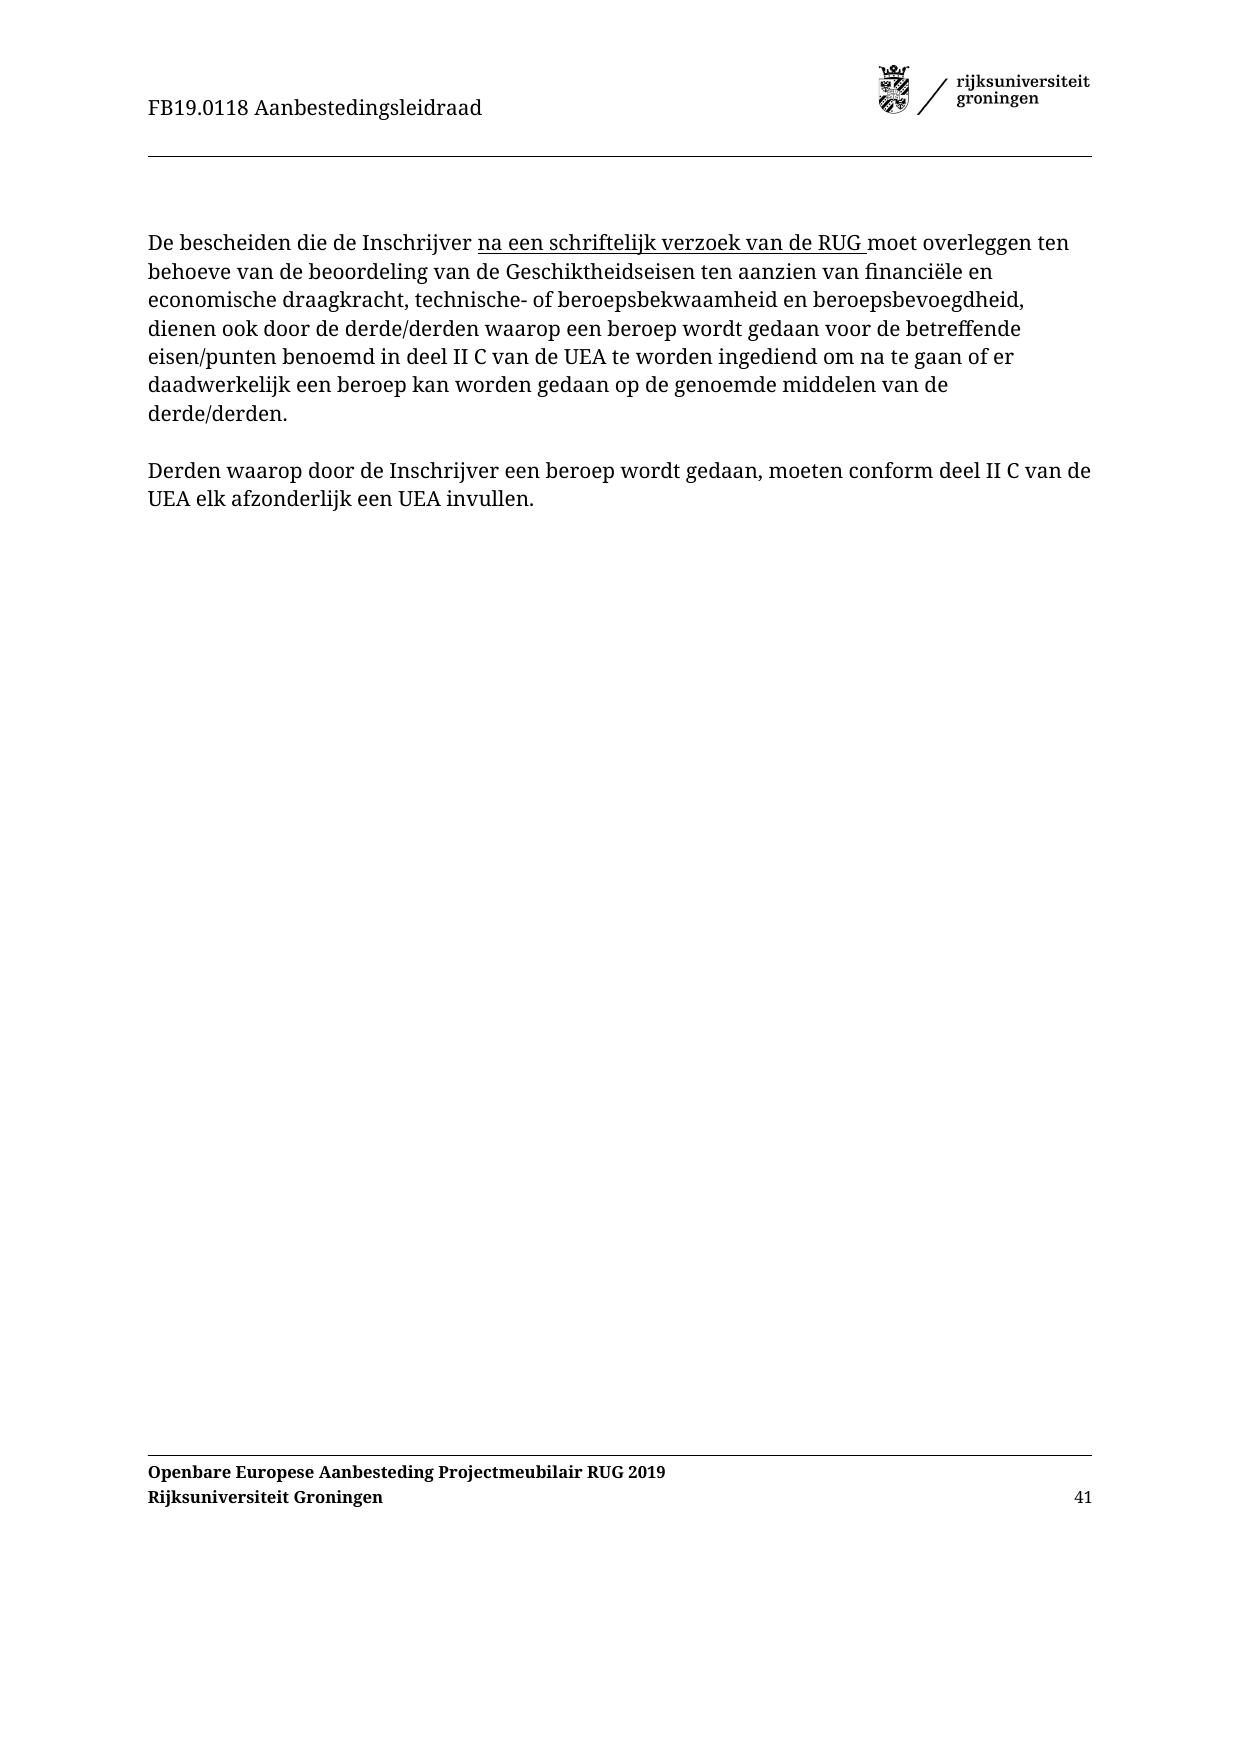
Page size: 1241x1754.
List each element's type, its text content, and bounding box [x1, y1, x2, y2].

text Derden waarop door de Inschrijver een beroep wordt gedaan, moeten conform deel II C van de UEA elk afzonderlijk een UEA invullen. [148, 456, 1092, 513]
picture [878, 65, 1093, 115]
text De bescheiden die de Inschrijver na een schriftelijk verzoek van de RUG moet overleggen ten behoeve van de beoordeling van de Geschiktheidseisen ten aanzien van financiële en economische draagkracht, technische- of beroepsbekwaamheid en beroepsbevoegdheid, dienen ook door de derde/derden waarop een beroep wordt gedaan voor de betreffende eisen/punten benoemd in deel II C van de UEA te worden ingediend om na te gaan of er daadwerkelijk een beroep kan worden gedaan op de genoemde middelen van de derde/derden. [148, 228, 1092, 427]
